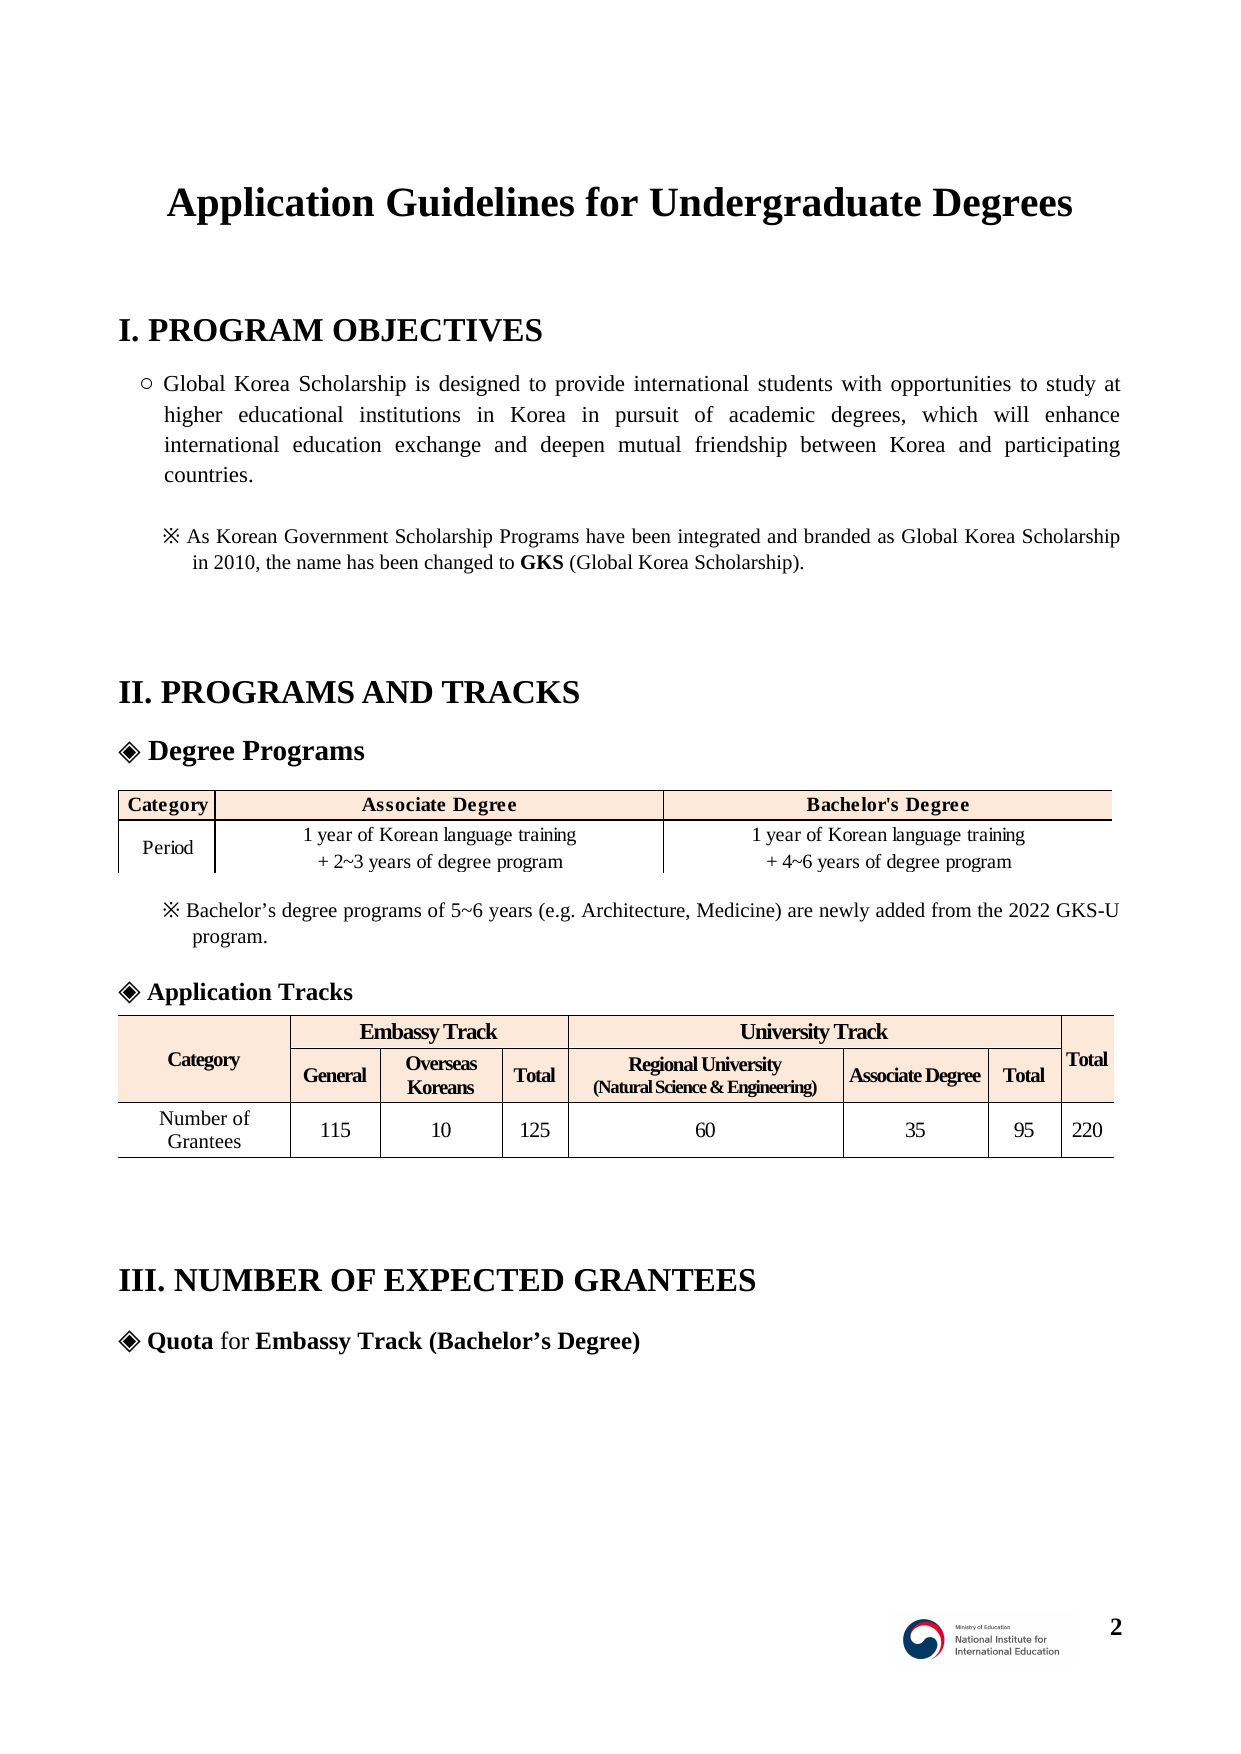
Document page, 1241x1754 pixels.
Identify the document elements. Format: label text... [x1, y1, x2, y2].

list ※ As Korean Government Scholarship Programs have been integrated and branded as Global Korea Scholarship in 2010, the name has been changed to GKS (Global Korea Scholarship). [162, 521, 1122, 574]
text ◈ Application Tracks [118, 969, 1122, 1009]
table_cell 220 [1062, 1103, 1114, 1156]
picture [891, 1610, 1076, 1668]
table_header Embassy Track [291, 1016, 568, 1047]
table_header University Track [569, 1016, 1061, 1047]
text ◈ Quota for Embassy Track (Bachelor’s Degree) [118, 1318, 1122, 1358]
table_cell 115 [291, 1103, 380, 1156]
table_cell Total [989, 1049, 1061, 1102]
subtitle I. PROGRAM OBJECTIVES [118, 311, 1122, 349]
table_cell 95 [989, 1103, 1061, 1156]
subtitle III. NUMBER OF EXPECTED GRANTEES [118, 1261, 1122, 1299]
table_cell 125 [503, 1103, 568, 1156]
table_header Category [118, 1016, 290, 1102]
table_header Total [1062, 1016, 1114, 1102]
subtitle II. PROGRAMS AND TRACKS [118, 672, 1122, 710]
text ◈ Degree Programs [118, 729, 1122, 769]
table_cell General [291, 1049, 380, 1102]
table_cell 60 [569, 1103, 843, 1156]
table_cell Regional University (Natural Science & Engineering) [569, 1049, 843, 1102]
table_cell 35 [844, 1103, 988, 1156]
table_cell 10 [381, 1103, 502, 1156]
table_cell Number of Grantees [118, 1103, 290, 1156]
text Application Guidelines for Undergraduate Degrees [118, 177, 1122, 225]
table_cell Total [503, 1049, 568, 1102]
table_cell Overseas Koreans [381, 1049, 502, 1102]
text ○ Global Korea Scholarship is designed to provide international students with opportunities to study at higher educational institutions in Korea in pursuit of academic degrees, which will enhance international education exchange and deepen mutual friendship between Korea and participating countries. [139, 368, 1122, 487]
table_cell Associate Degree [844, 1049, 988, 1102]
list ※ Bachelor’s degree programs of 5~6 years (e.g. Architecture, Medicine) are newly added from the 2022 GKS-U program. [162, 895, 1122, 948]
